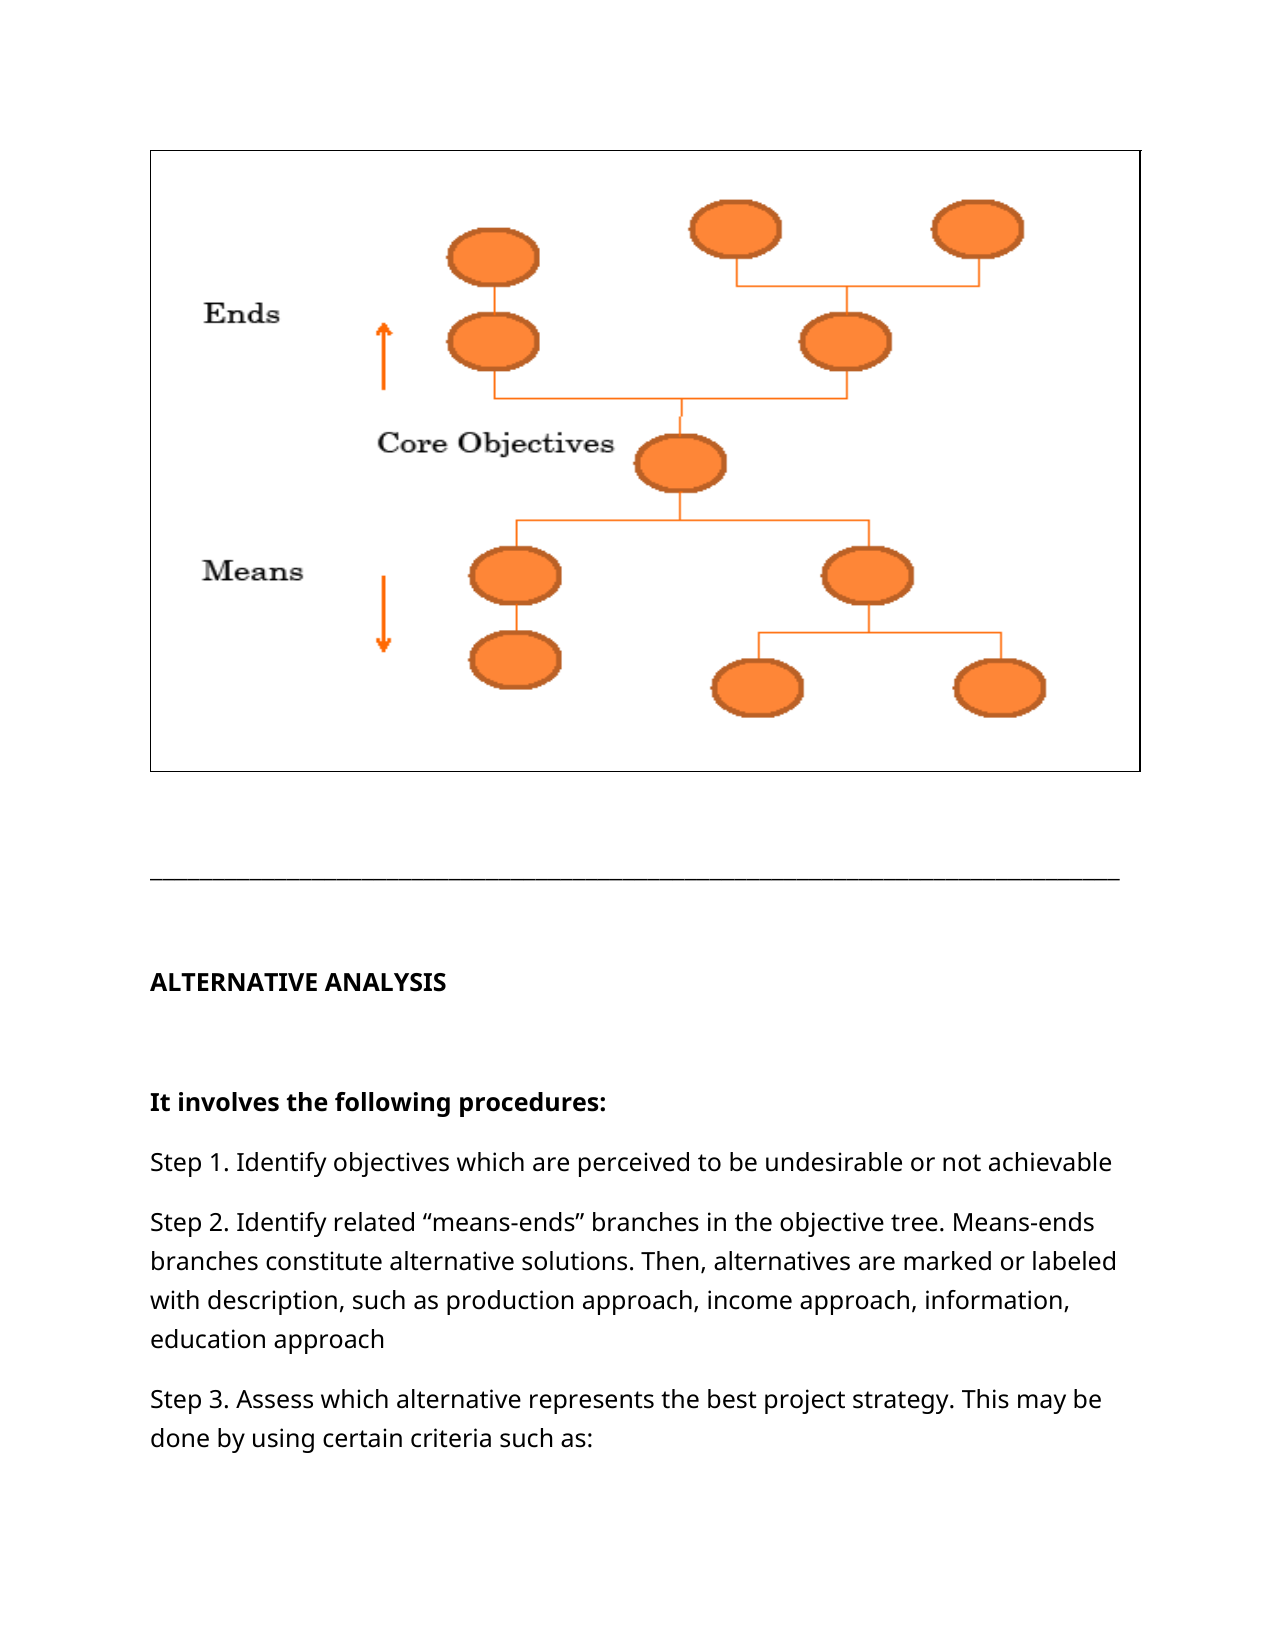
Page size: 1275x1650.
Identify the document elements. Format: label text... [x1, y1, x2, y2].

text Step 2. Identify related “means-ends” branches in the objective tree. Means-ends branches constitute alternative solutions. Then, alternatives are marked or labeled with description, such as production approach, income approach, information, education approach [150, 1204, 1125, 1356]
text ______________________________________________________________________________ [150, 853, 1125, 883]
text Step 1. Identify objectives which are perceived to be undesirable or not achievable [150, 1144, 1125, 1178]
picture [151, 151, 1139, 771]
text ALTERNATIVE ANALYSIS [150, 964, 1125, 998]
text Step 3. Assess which alternative represents the best project strategy. This may be done by using certain criteria such as: [150, 1382, 1125, 1455]
text It involves the following procedures: [150, 1084, 1125, 1118]
